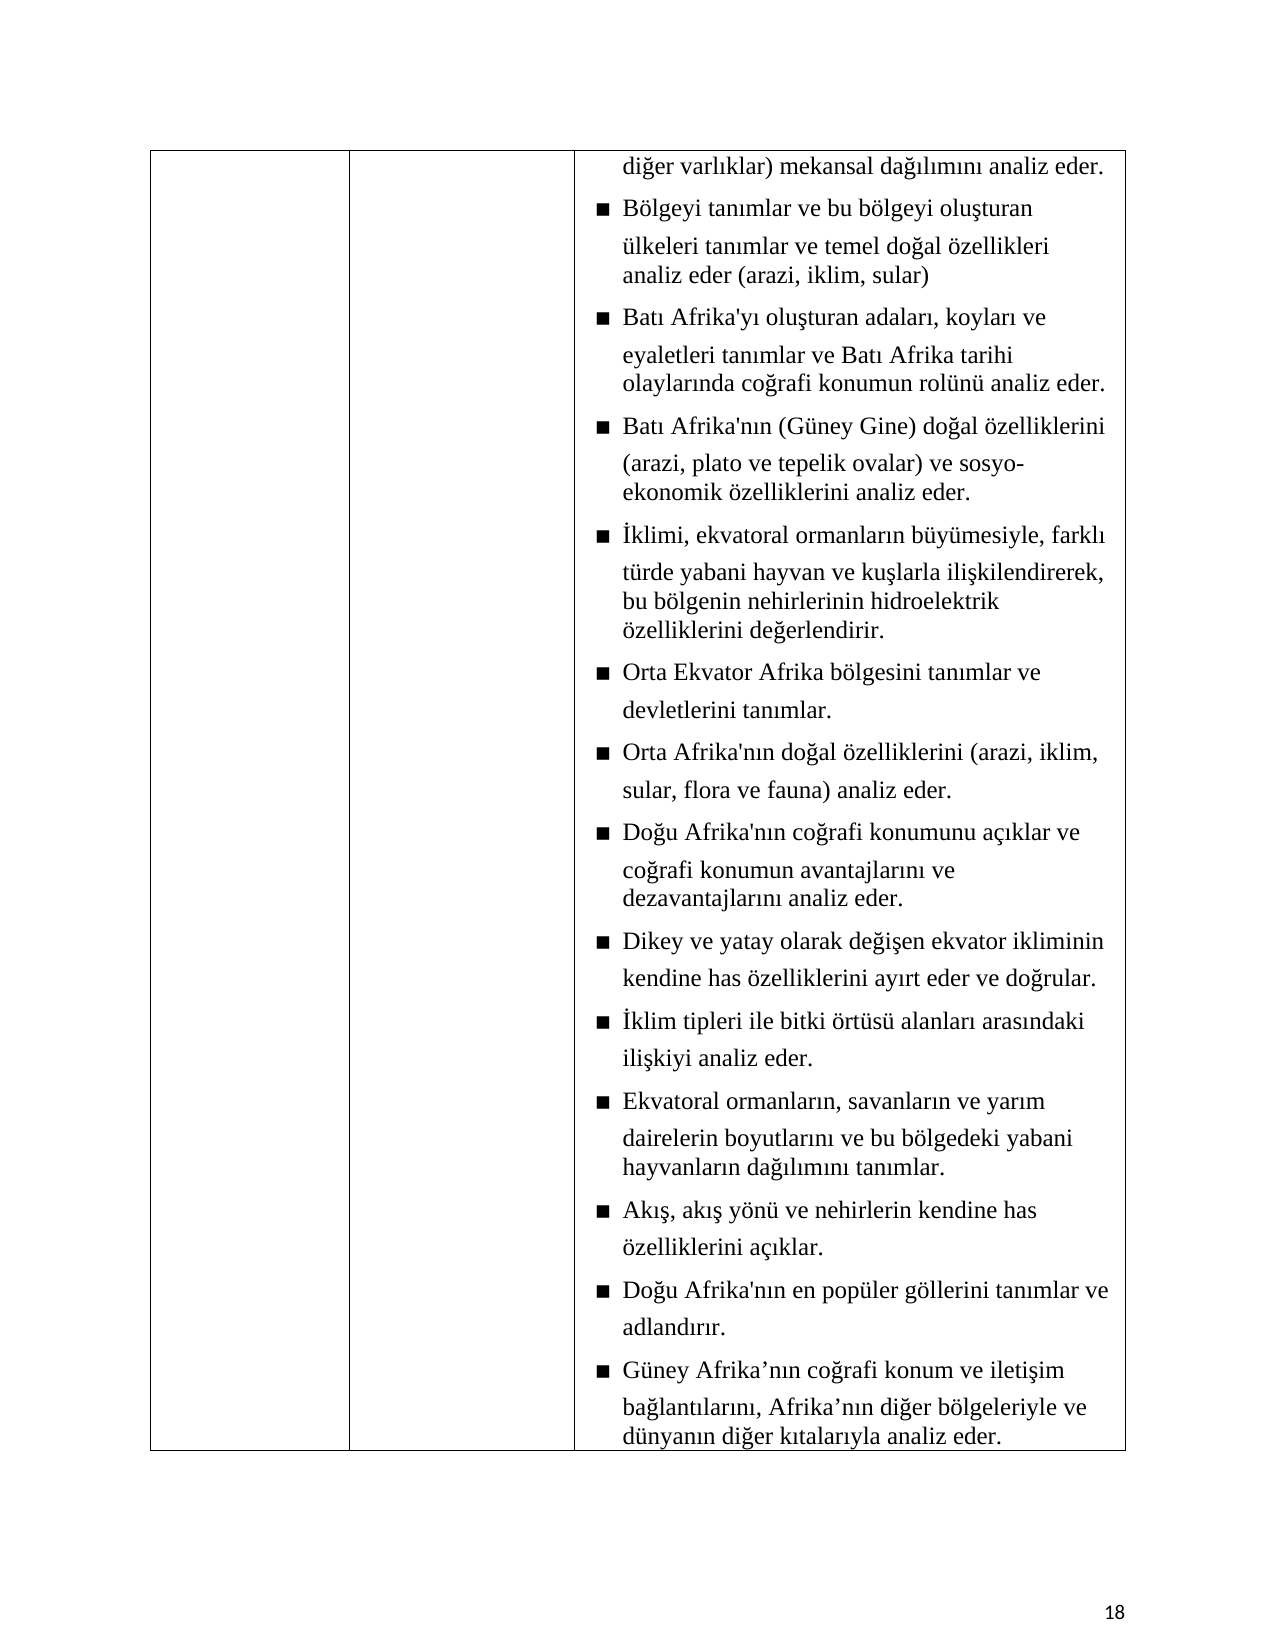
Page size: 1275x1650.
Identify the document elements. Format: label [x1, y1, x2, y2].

table_cell [575, 151, 1125, 1450]
table_cell [350, 151, 574, 1450]
